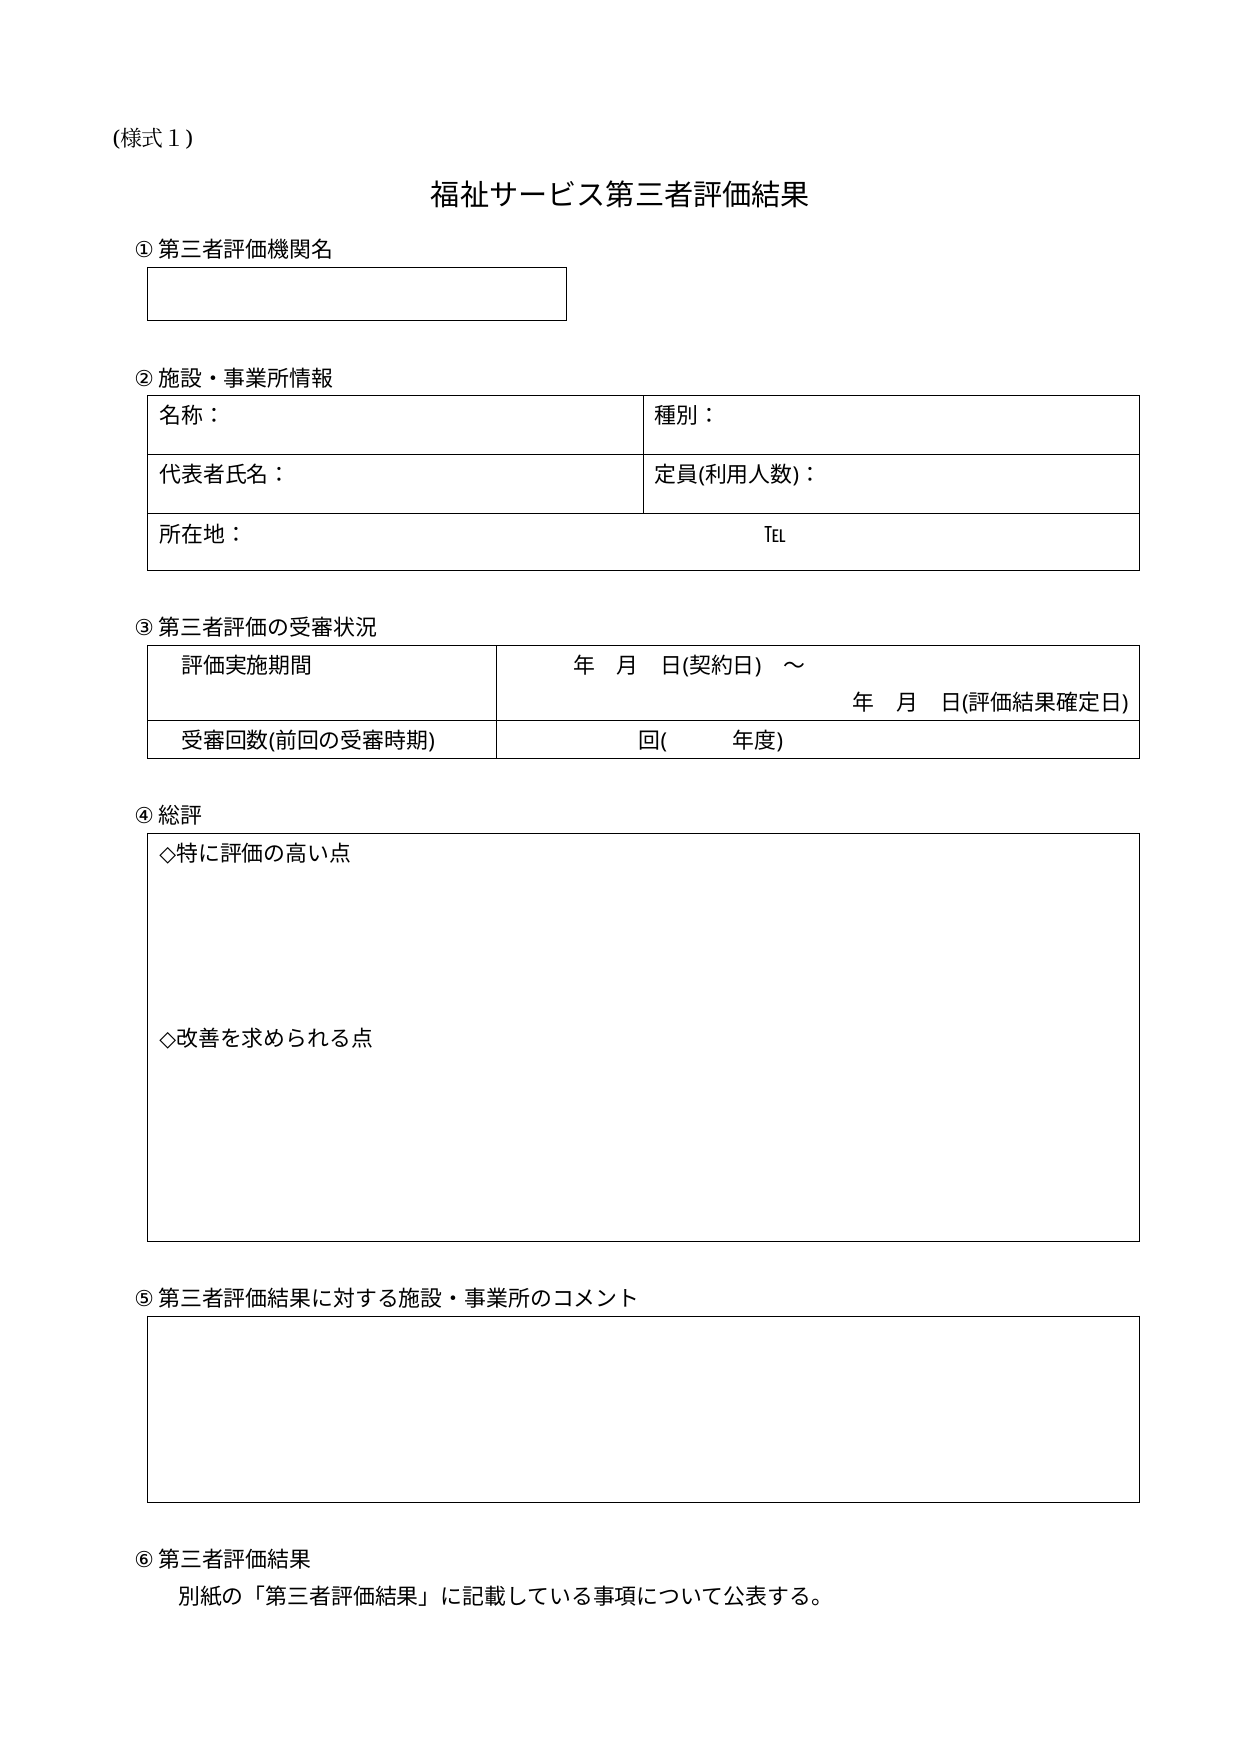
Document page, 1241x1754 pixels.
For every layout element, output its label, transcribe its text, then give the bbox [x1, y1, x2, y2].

table_cell 代表者氏名： [148, 455, 643, 513]
text (様式１) [112, 119, 1128, 156]
table_header [148, 1317, 1139, 1502]
text 福祉サービス第三者評価結果 [112, 156, 1128, 230]
table_header ◇特に評価の高い点 ◇改善を求められる点 [148, 834, 1139, 1241]
table_cell ℡ [643, 514, 1139, 570]
table_cell 回( 年度) [497, 721, 1139, 758]
text 別紙の「第三者評価結果」に記載している事項について公表する。 [134, 1577, 1128, 1613]
table_header 名称： [148, 396, 643, 453]
text ②施設・事業所情報 [134, 358, 1128, 395]
text ④総評 [134, 796, 1128, 833]
text ⑥第三者評価結果 [134, 1539, 1128, 1577]
table_header 種別： [644, 396, 1139, 453]
table_header 年 月 日(契約日) ～ 年 月 日(評価結果確定日) [497, 646, 1139, 720]
table_cell 受審回数(前回の受審時期) [148, 721, 496, 758]
text ③第三者評価の受審状況 [134, 608, 1128, 645]
table_header 評価実施期間 [148, 646, 496, 720]
text ⑤第三者評価結果に対する施設・事業所のコメント [134, 1279, 1128, 1316]
text ①第三者評価機関名 [134, 230, 1128, 267]
table_cell 所在地： [148, 514, 643, 570]
table_cell 定員(利用人数)： [644, 455, 1139, 513]
table_header [148, 268, 566, 320]
